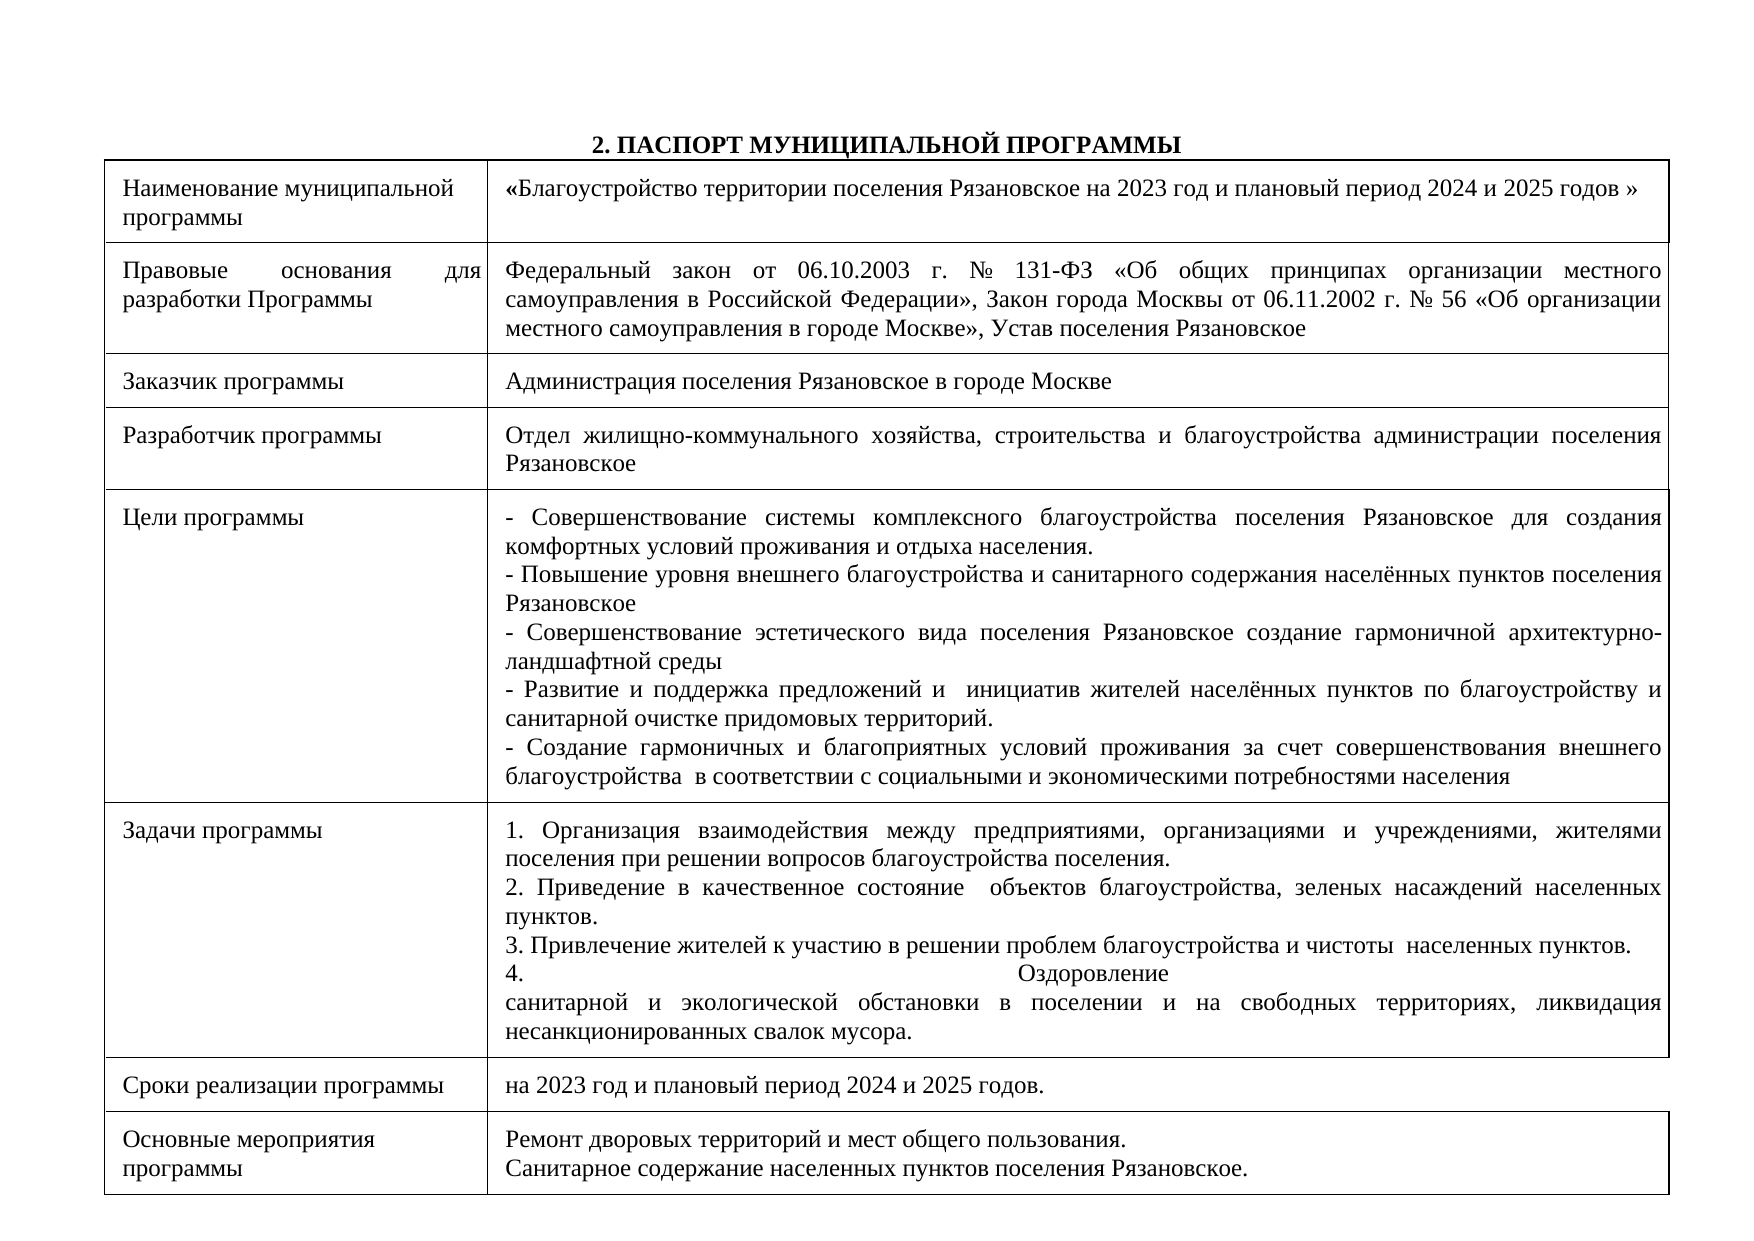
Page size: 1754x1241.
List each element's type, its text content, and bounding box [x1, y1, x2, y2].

table_cell Федеральный закон от 06.10.2003 г. № 131-ФЗ «Об общих принципах организации местного самоуправления в Российской Федерации», Закон города Москвы от 06.11.2002 г. № 56 «Об организации местного самоуправления в городе Москве», Устав поселения Рязановское [488, 243, 1668, 353]
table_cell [105, 1112, 487, 1193]
table_cell Правовые основания для разработки Программы [105, 243, 487, 353]
table_cell Разработчик программы [105, 408, 487, 489]
table_cell Задачи программы [105, 803, 487, 1057]
text 2. ПАСПОРТ МУНИЦИПАЛЬНОЙ ПРОГРАММЫ [75, 131, 1698, 159]
table_cell на 2023 год и плановый период 2024 и 2025 годов. [488, 1058, 1669, 1111]
table_cell Цели программы [105, 490, 487, 801]
table_cell Администрация поселения Рязановское в городе Москве [488, 354, 1668, 407]
table_cell Сроки реализации программы [105, 1058, 487, 1111]
table_header Наименование муниципальной программы [105, 161, 487, 242]
table_cell - Совершенствование системы комплексного благоустройства поселения Рязановское для создания комфортных условий проживания и отдыха населения. - Повышение уровня внешнего благоустройства и санитарного содержания населённых пунктов поселения Рязановское - Совершенствование эстетического вида поселения Рязановское создание гармоничной архитектурно-ландшафтной среды - Развитие и поддержка предложений и инициатив жителей населённых пунктов по благоустройству и санитарной очистке придомовых территорий. - Создание гармоничных и благоприятных условий проживания за счет совершенствования внешнего благоустройства в соответствии с социальными и экономическими потребностями населения [488, 490, 1668, 801]
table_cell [488, 1112, 1668, 1193]
table_header «Благоустройство территории поселения Рязановское на 2023 год и плановый период 2024 и 2025 годов » [488, 161, 1668, 242]
table_cell Отдел жилищно-коммунального хозяйства, строительства и благоустройства администрации поселения Рязановское [488, 408, 1668, 489]
table_cell 1. Организация взаимодействия между предприятиями, организациями и учреждениями, жителями поселения при решении вопросов благоустройства поселения. 2. Приведение в качественное состояние объектов благоустройства, зеленых насаждений населенных пунктов. 3. Привлечение жителей к участию в решении проблем благоустройства и чистоты населенных пунктов. 4. Оздоровление санитарной и экологической обстановки в поселении и на свободных территориях, ликвидация несанкционированных свалок мусора. [488, 803, 1668, 1057]
table_cell Заказчик программы [105, 354, 487, 407]
